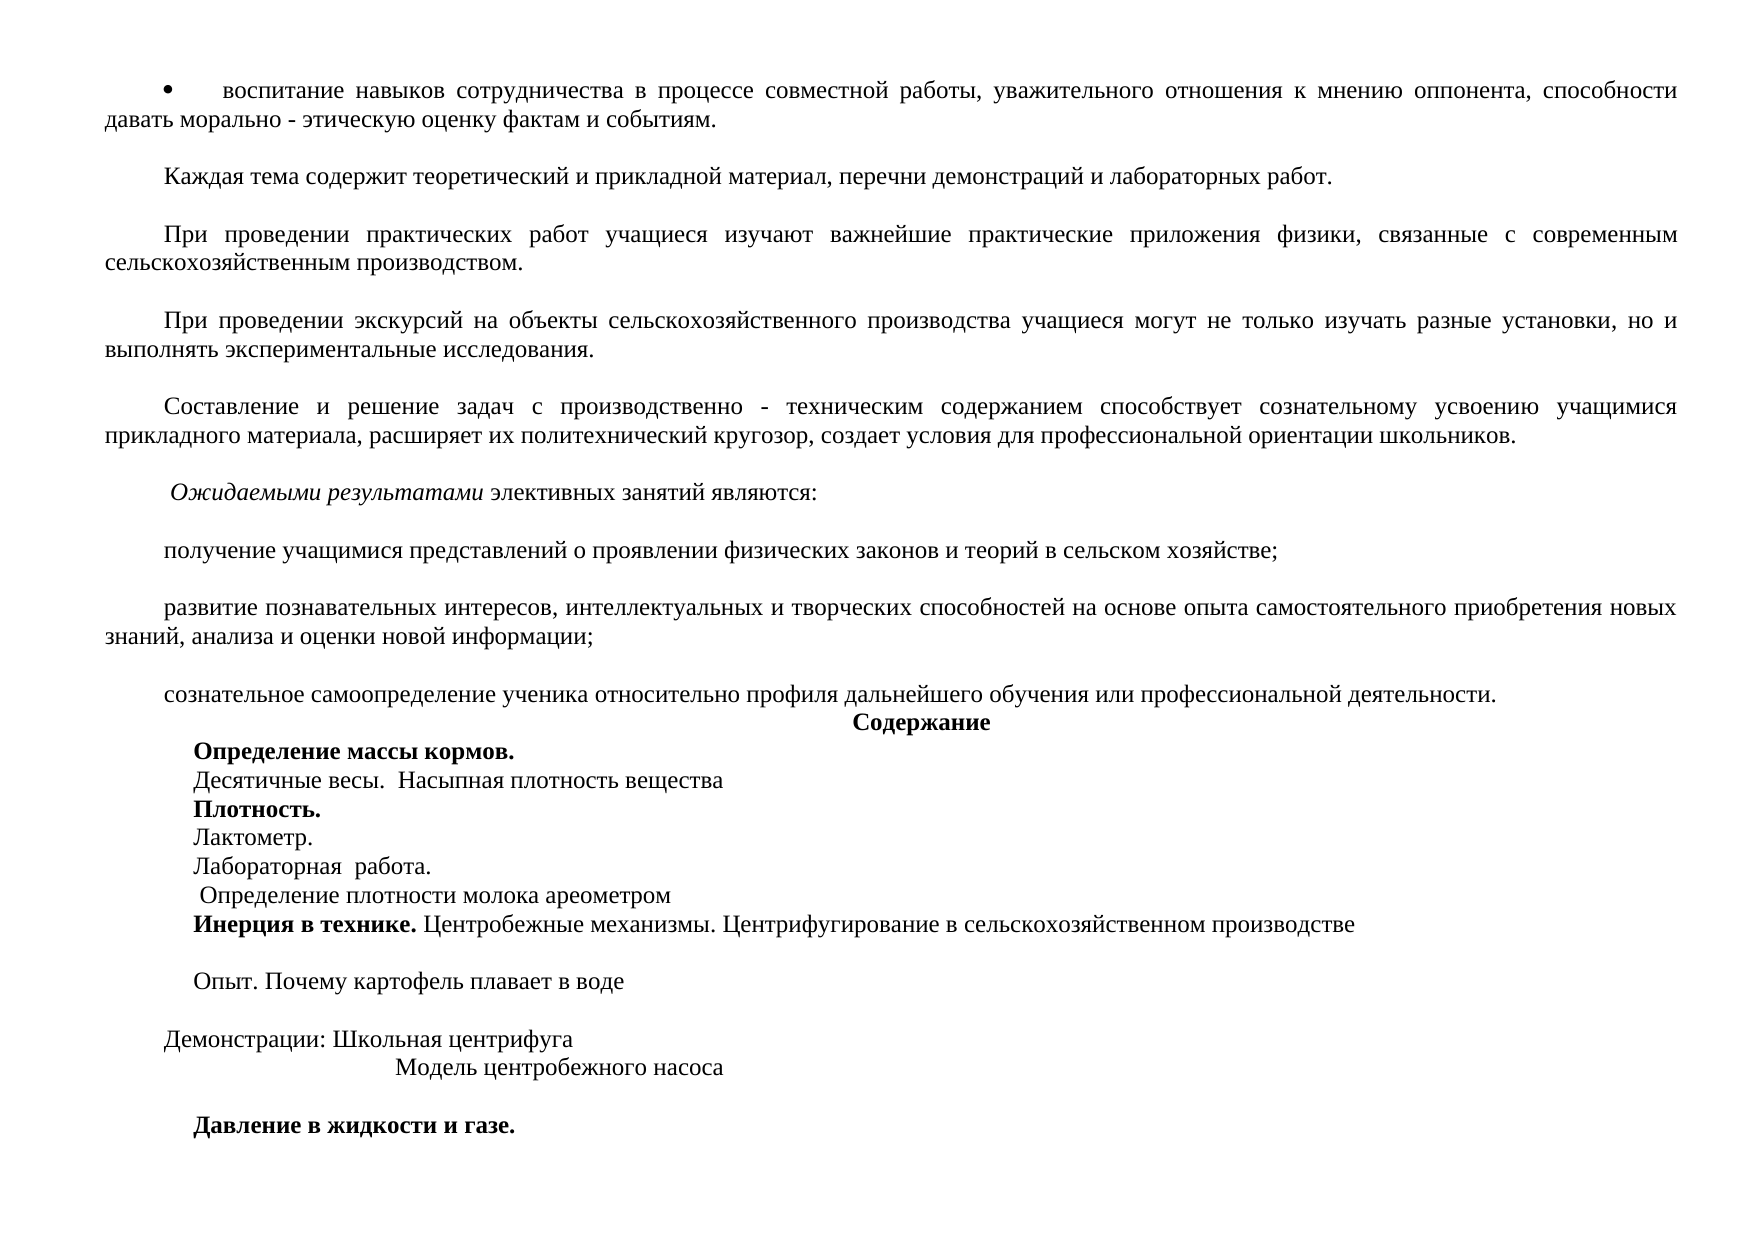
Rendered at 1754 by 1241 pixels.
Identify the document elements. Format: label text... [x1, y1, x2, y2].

text При проведении экскурсий на объекты сельскохозяйственного производства учащиеся могут не только изучать разные установки, но и выполнять экспериментальные исследования. [104, 305, 1679, 362]
text Составление и решение задач с производственно - техническим содержанием способствует сознательному усвоению учащимися прикладного материала, расширяет их политехнический кругозор, создает условия для профессиональной ориентации школьников. [104, 391, 1679, 449]
text При проведении практических работ учащиеся изучают важнейшие практические приложения физики, связанные с современным сельскохозяйственным производством. [104, 219, 1679, 276]
text Инерция в технике. Центробежные механизмы. Центрифугирование в сельскохозяйственном производстве [75, 909, 1679, 937]
text Ожидаемыми результатами элективных занятий являются: [104, 477, 1679, 506]
text Демонстрации: Школьная центрифуга [104, 1024, 1679, 1052]
text Определение массы кормов. [75, 736, 1679, 765]
text Давление в жидкости и газе. [75, 1110, 1679, 1139]
list воспитание навыков сотрудничества в процессе совместной работы, уважительного отношения к мнению оппонента, способности давать морально - этическую оценку фактам и событиям. [104, 75, 1679, 132]
text Десятичные весы. Насыпная плотность вещества [75, 765, 1679, 794]
text развитие познавательных интересов, интеллектуальных и творческих способностей на основе опыта самостоятельного приобретения новых знаний, анализа и оценки новой информации; [104, 592, 1679, 650]
text сознательное самоопределение ученика относительно профиля дальнейшего обучения или профессиональной деятельности. [104, 679, 1679, 707]
text Определение плотности молока ареометром [75, 880, 1679, 909]
text Опыт. Почему картофель плавает в воде [75, 966, 1679, 995]
text Каждая тема содержит теоретический и прикладной материал, перечни демонстраций и лабораторных работ. [104, 161, 1679, 190]
text Модель центробежного насоса [104, 1052, 1679, 1081]
text Лабораторная работа. [75, 851, 1679, 880]
text получение учащимися представлений о проявлении физических законов и теорий в сельском хозяйстве; [104, 535, 1679, 564]
text Плотность. [75, 794, 1679, 822]
text Лактометр. [75, 822, 1679, 851]
text Содержание [104, 707, 1679, 736]
